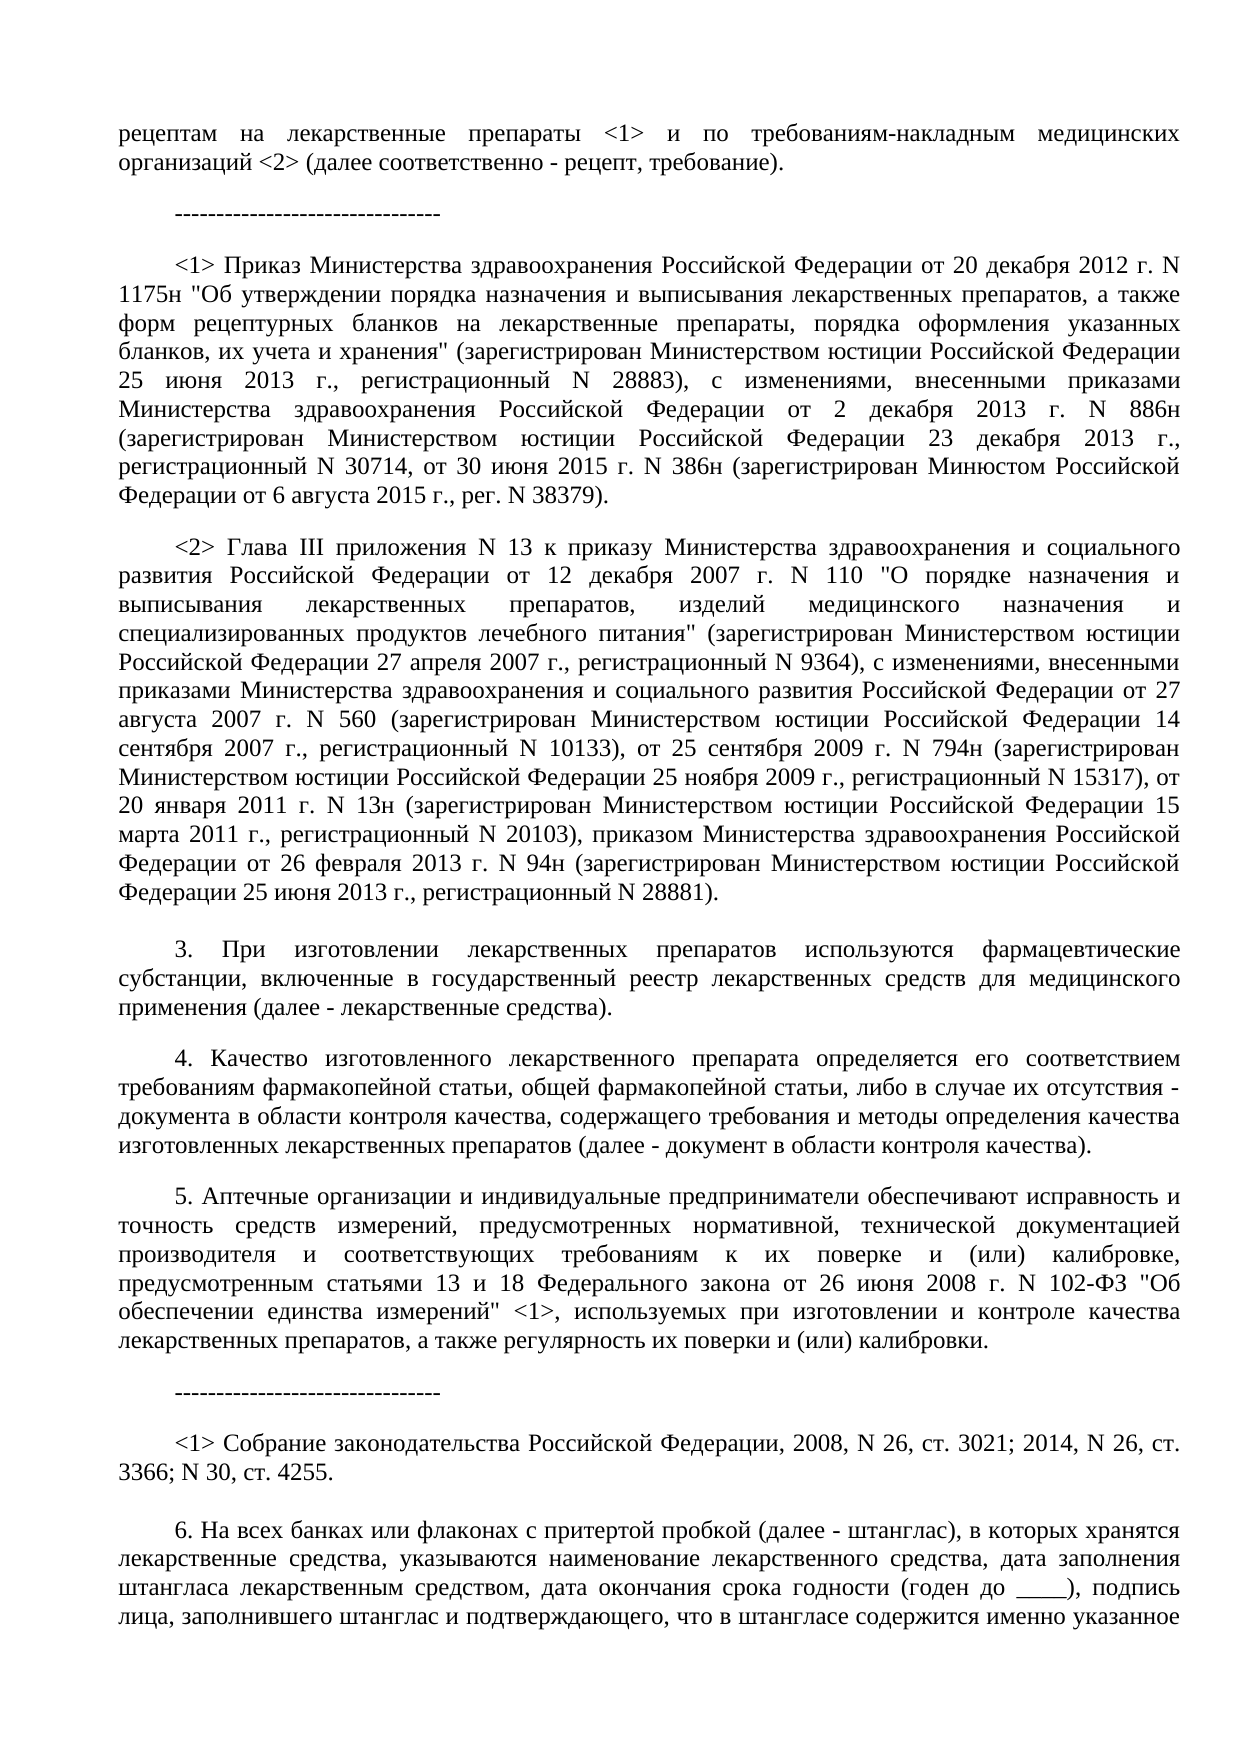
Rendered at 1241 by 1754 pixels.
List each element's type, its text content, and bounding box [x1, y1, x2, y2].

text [118, 1515, 1181, 1630]
text 4. Качество изготовленного лекарственного препарата определяется его соответствием требованиям фармакопейной статьи, общей фармакопейной статьи, либо в случае их отсутствия - документа в области контроля качества, содержащего требования и методы определения качества изготовленных лекарственных препаратов (далее - документ в области контроля качества). [118, 1043, 1181, 1158]
text -------------------------------- [118, 198, 1181, 227]
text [118, 118, 1181, 176]
text <1> Собрание законодательства Российской Федерации, 2008, N 26, ст. 3021; 2014, N 26, ст. 3366; N 30, ст. 4255. [118, 1428, 1181, 1486]
text 3. При изготовлении лекарственных препаратов используются фармацевтические субстанции, включенные в государственный реестр лекарственных средств для медицинского применения (далее - лекарственные средства). [118, 934, 1181, 1021]
text -------------------------------- [118, 1377, 1181, 1406]
text <1> Приказ Министерства здравоохранения Российской Федерации от 20 декабря 2012 г. N 1175н "Об утверждении порядка назначения и выписывания лекарственных препаратов, а также форм рецептурных бланков на лекарственные препараты, порядка оформления указанных бланков, их учета и хранения" (зарегистрирован Министерством юстиции Российской Федерации 25 июня 2013 г., регистрационный N 28883), с изменениями, внесенными приказами Министерства здравоохранения Российской Федерации от 2 декабря 2013 г. N 886н (зарегистрирован Министерством юстиции Российской Федерации 23 декабря 2013 г., регистрационный N 30714, от 30 июня 2015 г. N 386н (зарегистрирован Минюстом Российской Федерации от 6 августа 2015 г., рег. N 38379). [118, 250, 1181, 509]
text <2> Глава III приложения N 13 к приказу Министерства здравоохранения и социального развития Российской Федерации от 12 декабря 2007 г. N 110 "О порядке назначения и выписывания лекарственных препаратов, изделий медицинского назначения и специализированных продуктов лечебного питания" (зарегистрирован Министерством юстиции Российской Федерации 27 апреля 2007 г., регистрационный N 9364), с изменениями, внесенными приказами Министерства здравоохранения и социального развития Российской Федерации от 27 августа 2007 г. N 560 (зарегистрирован Министерством юстиции Российской Федерации 14 сентября 2007 г., регистрационный N 10133), от 25 сентября 2009 г. N 794н (зарегистрирован Министерством юстиции Российской Федерации 25 ноября 2009 г., регистрационный N 15317), от 20 января 2011 г. N 13н (зарегистрирован Министерством юстиции Российской Федерации 15 марта 2011 г., регистрационный N 20103), приказом Министерства здравоохранения Российской Федерации от 26 февраля 2013 г. N 94н (зарегистрирован Министерством юстиции Российской Федерации 25 июня 2013 г., регистрационный N 28881). [118, 532, 1181, 906]
text 5. Аптечные организации и индивидуальные предприниматели обеспечивают исправность и точность средств измерений, предусмотренных нормативной, технической документацией производителя и соответствующих требованиям к их поверке и (или) калибровке, предусмотренным статьями 13 и 18 Федерального закона от 26 июня 2008 г. N 102-ФЗ "Об обеспечении единства измерений" <1>, используемых при изготовлении и контроле качества лекарственных препаратов, а также регулярность их поверки и (или) калибровки. [118, 1181, 1181, 1354]
